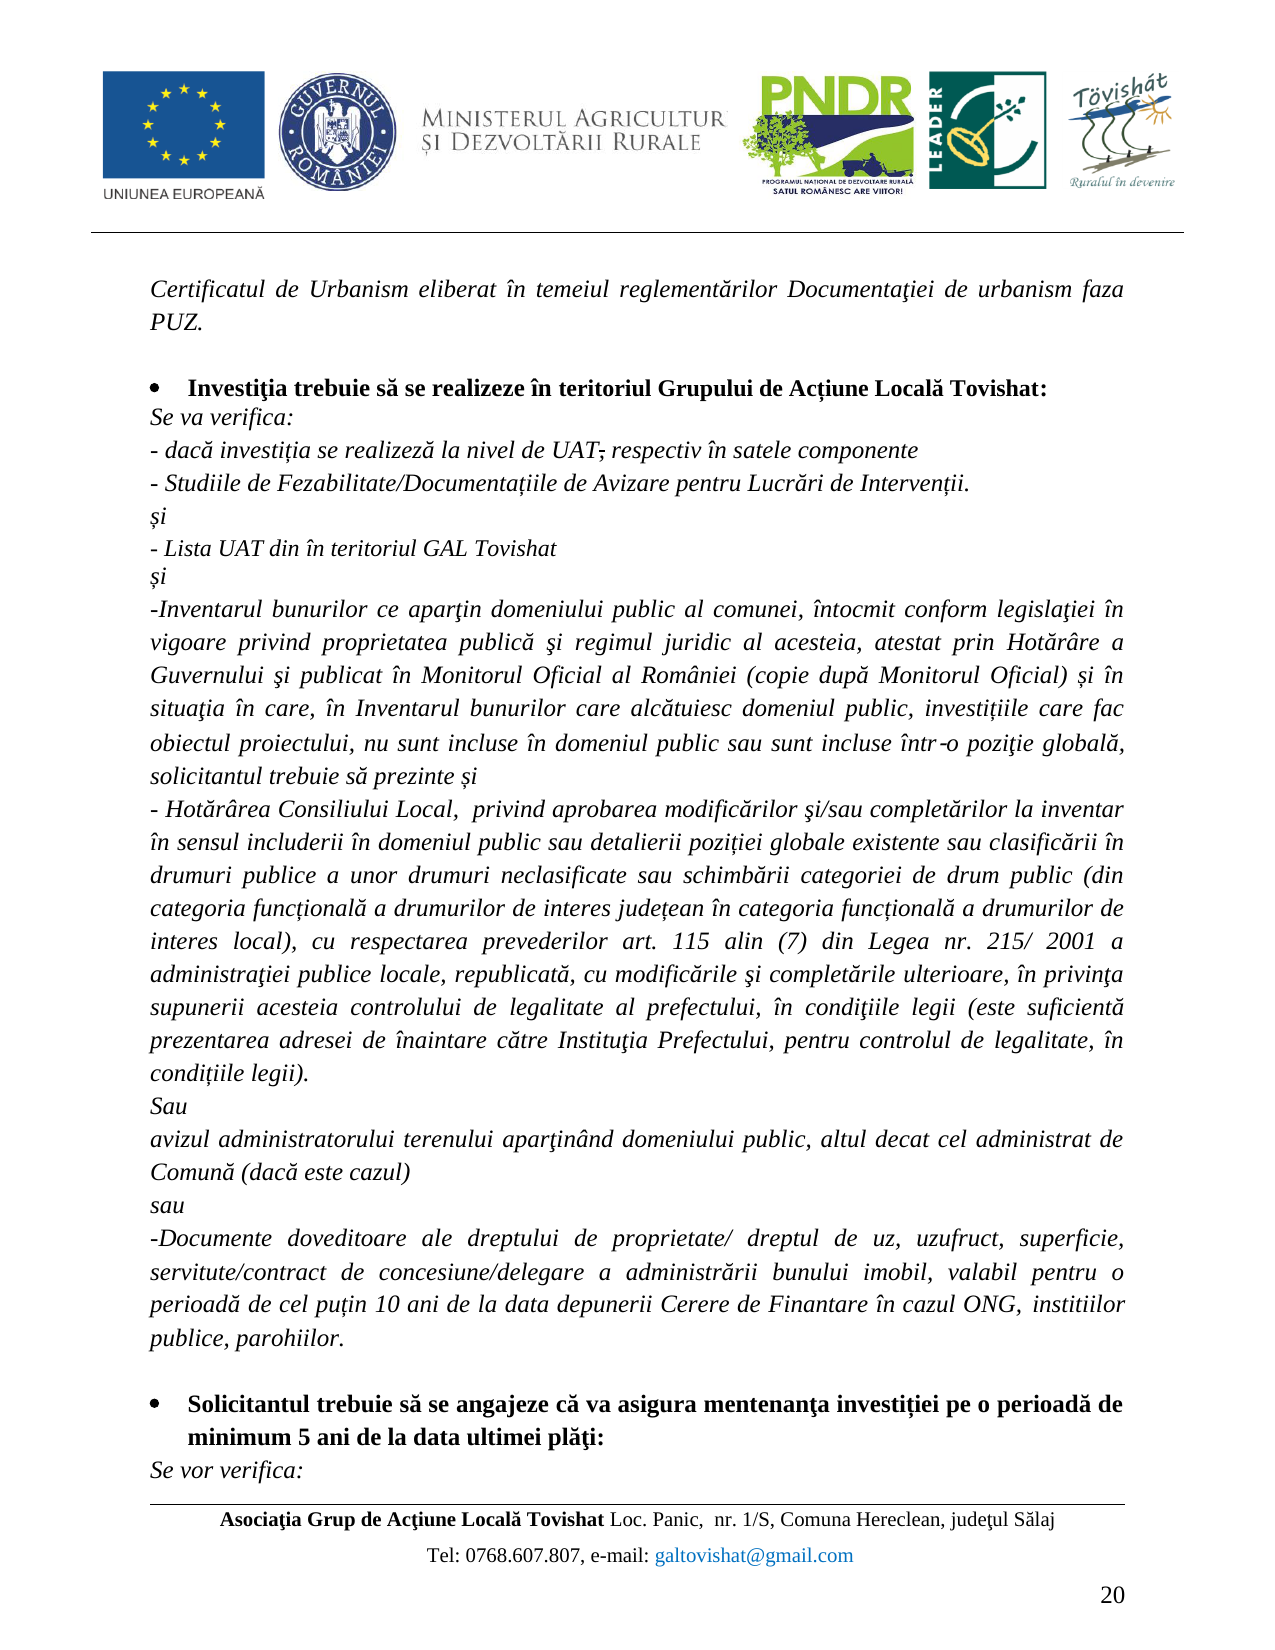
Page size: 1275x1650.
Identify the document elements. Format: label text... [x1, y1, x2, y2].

text Se vor verifica: [150, 1455, 1125, 1483]
text Sau [150, 1091, 1125, 1120]
text - dacă investiția se realizeză la nivel de UAT, respectiv în satele componente [150, 435, 1125, 463]
text - Hotărârea Consiliului Local, privind aprobarea modificărilor şi/sau completărilor la inventar în sensul includerii în domeniul public sau detalierii poziției globale existente sau clasificării în drumuri publice a unor drumuri neclasificate sau schimbării categoriei de drum public (din categoria funcțională a drumurilor de interes județean în categoria funcțională a drumurilor de interes local), cu respectarea prevederilor art. 115 alin (7) din Legea nr. 215/ 2001 a administraţiei publice locale, republicată, cu modificările şi completările ulterioare, în privinţa supunerii acesteia controlului de legalitate al prefectului, în condiţiile legii (este suficientă prezentarea adresei de înaintare către Instituţia Prefectului, pentru controlul de legalitate, în condițiile legii). [150, 794, 1125, 1087]
text sau [150, 1191, 1125, 1219]
text - Lista UAT din în teritoriul GAL Tovishat [150, 534, 1125, 561]
picture [929, 71, 1047, 189]
picture [102, 71, 265, 199]
text avizul administratorului terenului aparţinând domeniului public, altul decat cel administrat de Comună (dacă este cazul) [150, 1124, 1125, 1186]
text și [150, 561, 1125, 590]
picture [1062, 71, 1180, 189]
text și [150, 501, 1125, 529]
list Investiţia trebuie să se realizeze în teritoriul Grupului de Acțiune Locală Tovishat: [150, 373, 1125, 402]
text Se va verifica: [150, 402, 1125, 431]
list Solicitantul trebuie să se angajeze că va asigura mentenanţa investiției pe o perioadă de minimum 5 ani de la data ultimei plăţi: [150, 1389, 1125, 1450]
text -Inventarul bunurilor ce aparţin domeniului public al comunei, întocmit conform legislaţiei în vigoare privind proprietatea publică şi regimul juridic al acesteia, atestat prin Hotărâre a Guvernului şi publicat în Monitorul Oficial al României (copie după Monitorul Oficial) și în situaţia în care, în Inventarul bunurilor care alcătuiesc domeniul public, investițiile care fac obiectul proiectului, nu sunt incluse în domeniul public sau sunt incluse într‐o poziţie globală, solicitantul trebuie să prezinte și [150, 594, 1125, 790]
text - Studiile de Fezabilitate/Documentațiile de Avizare pentru Lucrări de Intervenții. [150, 468, 1125, 497]
text Certificatul de Urbanism eliberat în temeiul reglementărilor Documentaţiei de urbanism faza PUZ. [150, 274, 1125, 336]
text -Documente doveditoare ale dreptului de proprietate/ dreptul de uz, uzufruct, superficie, servitute/contract de concesiune/delegare a administrării bunului imobil, valabil pentru o perioadă de cel puțin 10 ani de la data depunerii Cerere de Finantare în cazul ONG, institiilor publice, parohiilor. [150, 1223, 1125, 1351]
